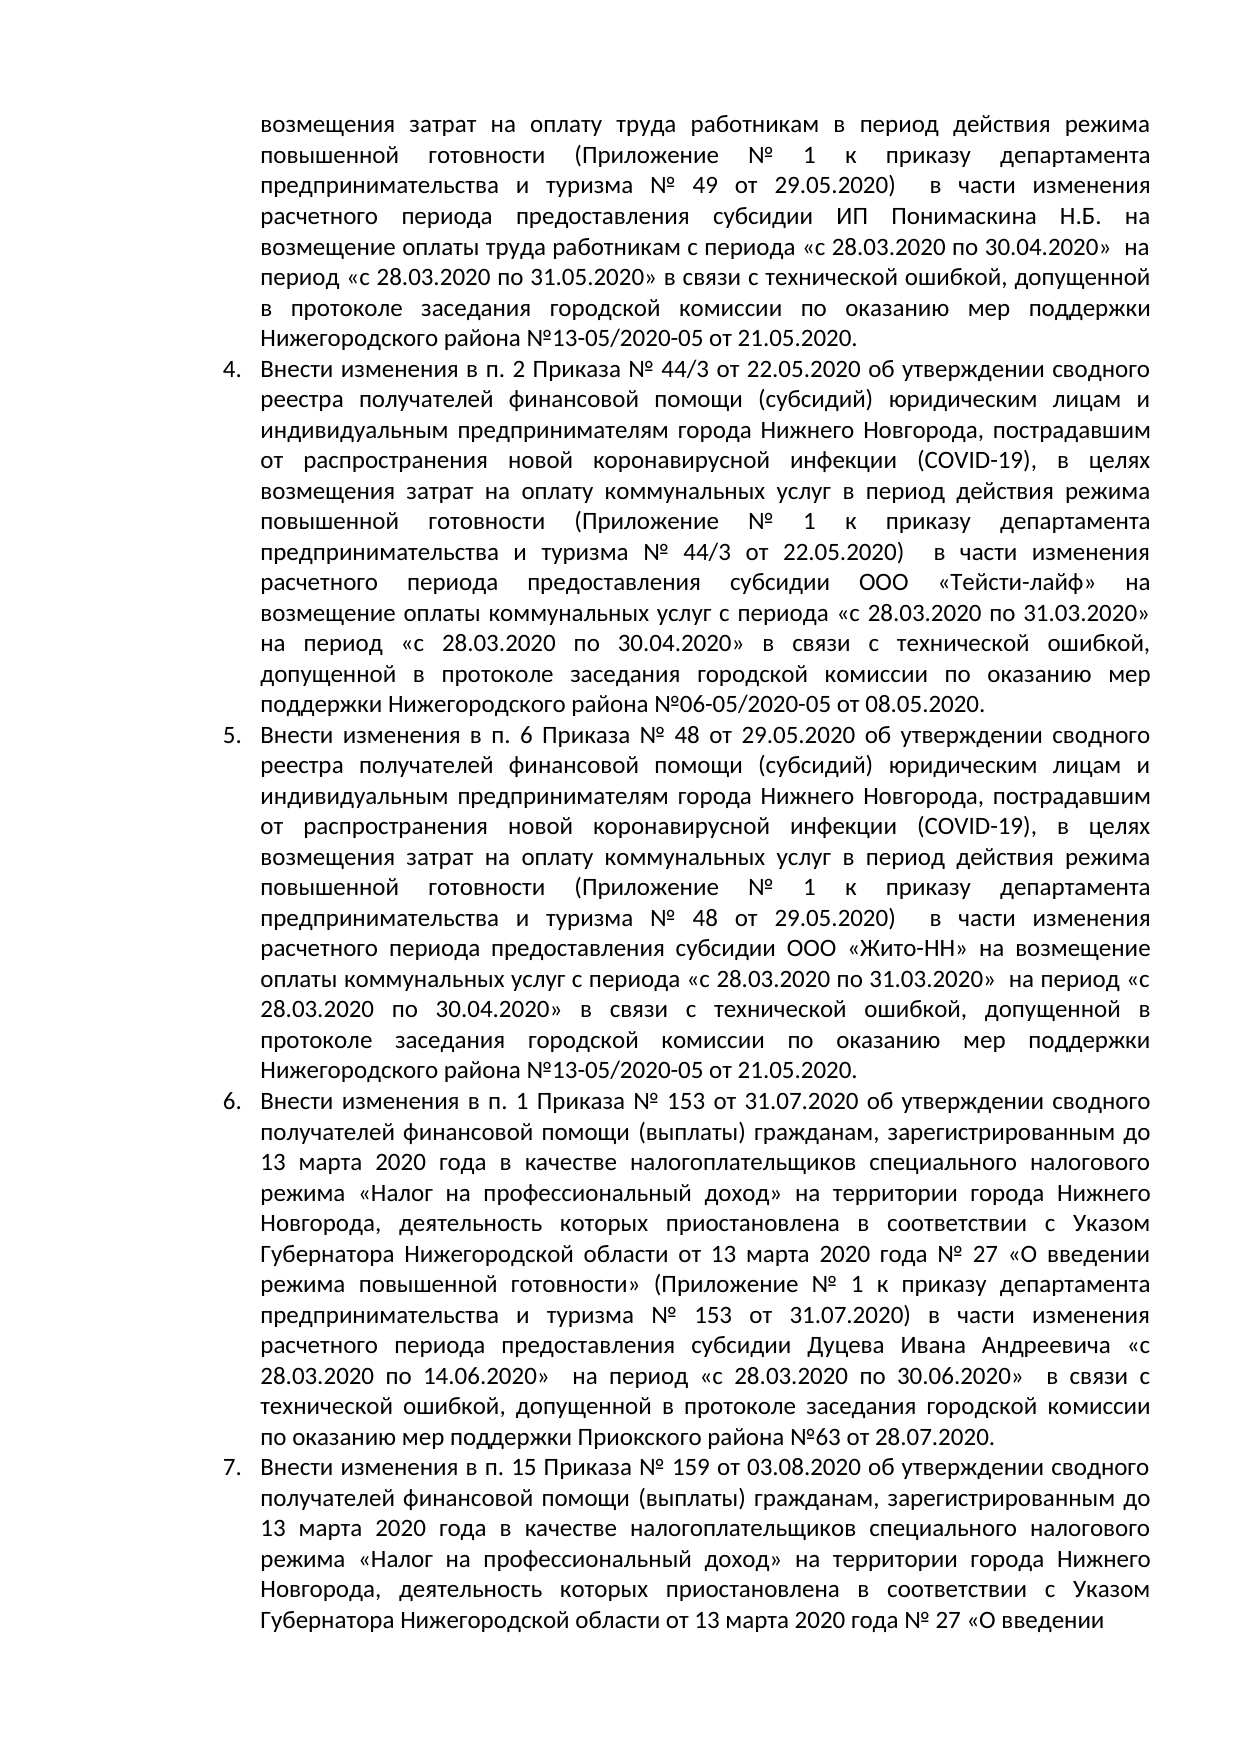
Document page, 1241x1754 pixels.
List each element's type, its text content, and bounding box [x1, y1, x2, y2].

list Внести изменения в п. 2 Приказа № 44/3 от 22.05.2020 об утверждении сводного реестра получателей финансовой помощи (субсидий) юридическим лицам и индивидуальным предпринимателям города Нижнего Новгорода, пострадавшим от распространения новой коронавирусной инфекции (COVID-19), в целях возмещения затрат на оплату коммунальных услуг в период действия режима повышенной готовности (Приложение № 1 к приказу департамента предпринимательства и туризма № 44/3 от 22.05.2020) в части изменения расчетного периода предоставления субсидии ООО «Тейсти-лайф» на возмещение оплаты коммунальных услуг с периода «с 28.03.2020 по 31.03.2020» на период «с 28.03.2020 по 30.04.2020» в связи с технической ошибкой, допущенной в протоколе заседания городской комиссии по оказанию мер поддержки Нижегородского района №06-05/2020-05 от 08.05.2020. [223, 353, 1152, 719]
list Внести изменения в п. 15 Приказа № 159 от 03.08.2020 об утверждении сводного получателей финансовой помощи (выплаты) гражданам, зарегистрированным до 13 марта 2020 года в качестве налогоплательщиков специального налогового режима «Налог на профессиональный доход» на территории города Нижнего Новгорода, деятельность которых приостановлена в соответствии с Указом Губернатора Нижегородской области от 13 марта 2020 года № 27 «О введении [223, 1451, 1152, 1634]
list Внести изменения в п. 1 Приказа № 153 от 31.07.2020 об утверждении сводного получателей финансовой помощи (выплаты) гражданам, зарегистрированным до 13 марта 2020 года в качестве налогоплательщиков специального налогового режима «Налог на профессиональный доход» на территории города Нижнего Новгорода, деятельность которых приостановлена в соответствии с Указом Губернатора Нижегородской области от 13 марта 2020 года № 27 «О введении режима повышенной готовности» (Приложение № 1 к приказу департамента предпринимательства и туризма № 153 от 31.07.2020) в части изменения расчетного периода предоставления субсидии Дуцева Ивана Андреевича «с 28.03.2020 по 14.06.2020» на период «с 28.03.2020 по 30.06.2020» в связи с технической ошибкой, допущенной в протоколе заседания городской комиссии по оказанию мер поддержки Приокского района №63 от 28.07.2020. [223, 1085, 1152, 1451]
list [223, 108, 1152, 353]
list Внести изменения в п. 6 Приказа № 48 от 29.05.2020 об утверждении сводного реестра получателей финансовой помощи (субсидий) юридическим лицам и индивидуальным предпринимателям города Нижнего Новгорода, пострадавшим от распространения новой коронавирусной инфекции (COVID-19), в целях возмещения затрат на оплату коммунальных услуг в период действия режима повышенной готовности (Приложение № 1 к приказу департамента предпринимательства и туризма № 48 от 29.05.2020) в части изменения расчетного периода предоставления субсидии ООО «Жито-НН» на возмещение оплаты коммунальных услуг с периода «с 28.03.2020 по 31.03.2020» на период «с 28.03.2020 по 30.04.2020» в связи с технической ошибкой, допущенной в протоколе заседания городской комиссии по оказанию мер поддержки Нижегородского района №13-05/2020-05 от 21.05.2020. [223, 719, 1152, 1085]
